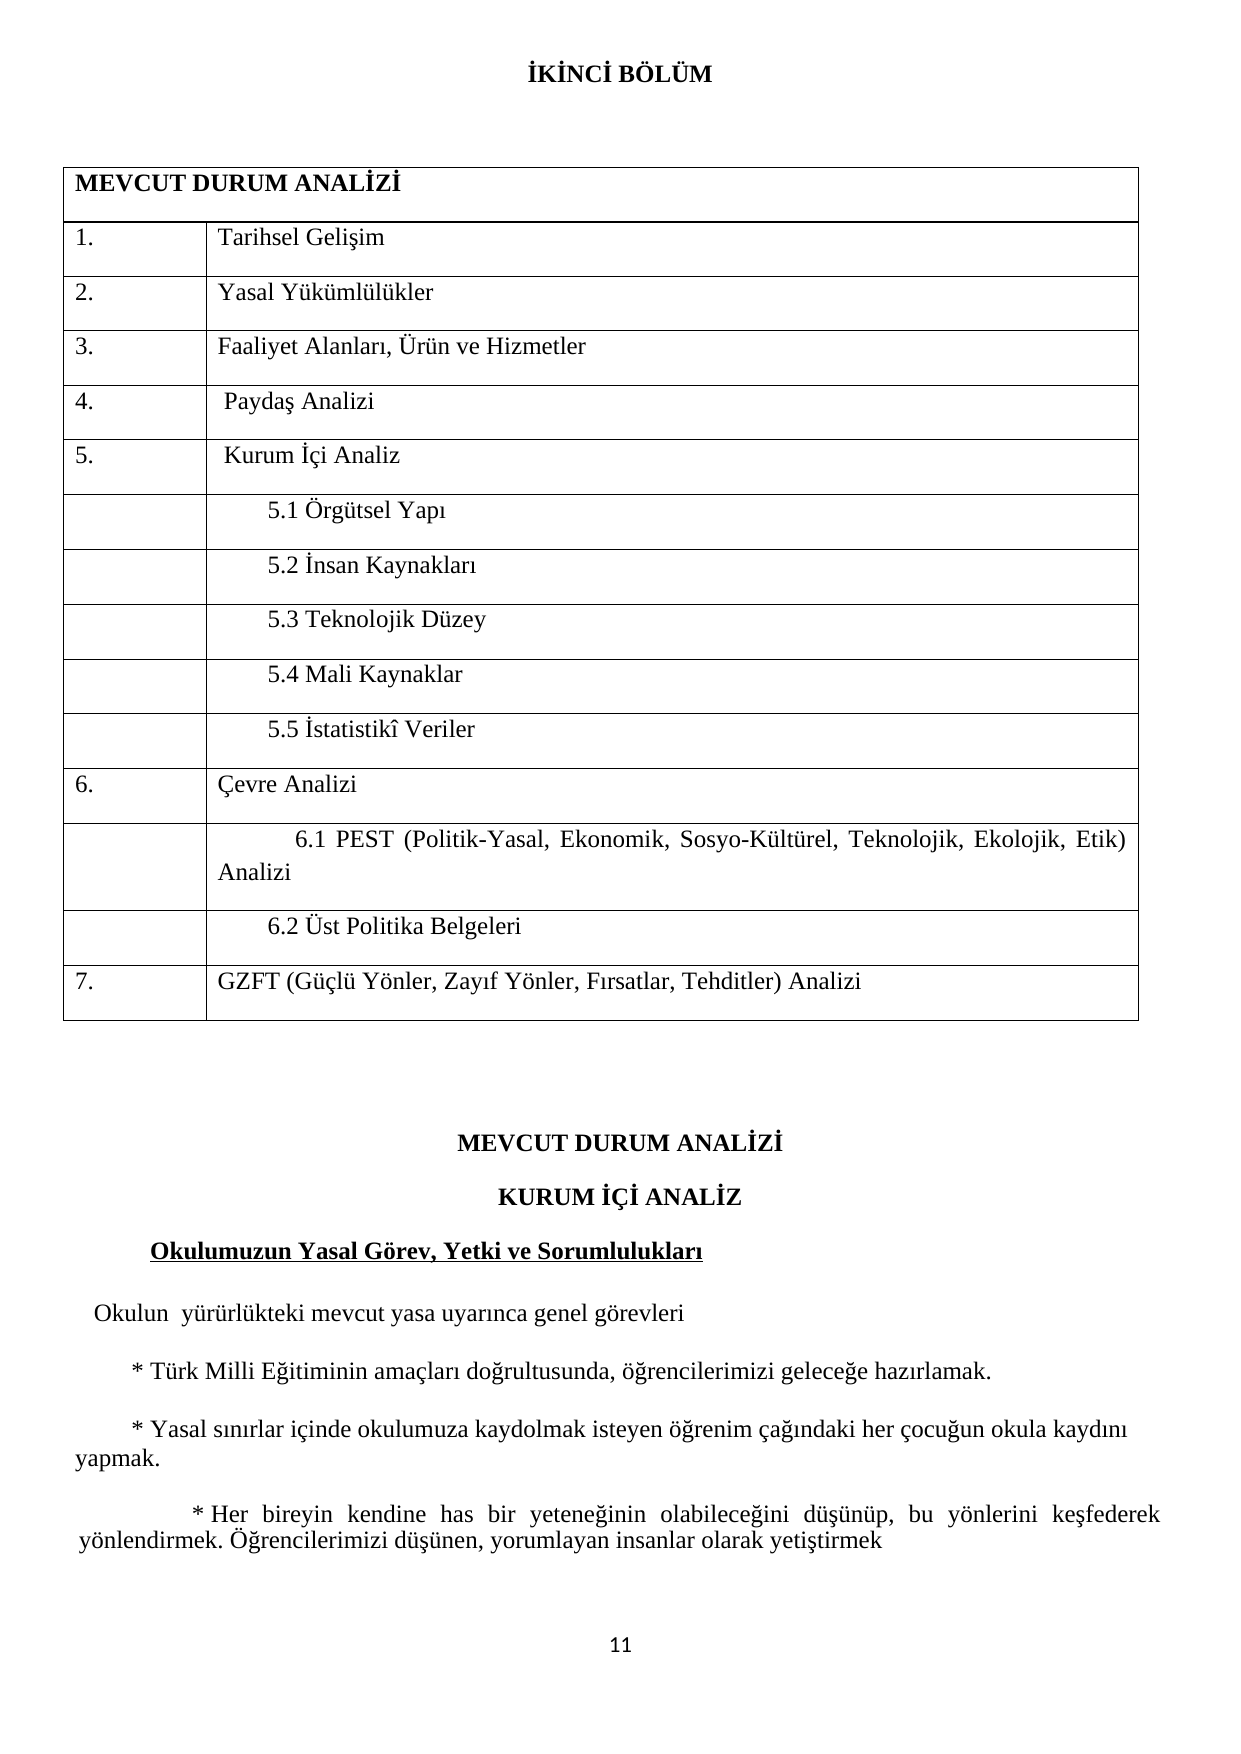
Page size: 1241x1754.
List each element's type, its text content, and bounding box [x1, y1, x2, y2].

table_cell 6.1 PEST (Politik-Yasal, Ekonomik, Sosyo-Kültürel, Teknolojik, Ekolojik, Etik) Analizi [207, 824, 1138, 910]
text * Yasal sınırlar içinde okulumuza kaydolmak isteyen öğrenim çağındaki her çocuğun okula kaydını yapmak. [75, 1414, 1165, 1472]
text KURUM İÇİ ANALİZ [75, 1182, 1165, 1211]
table_cell 5.5 İstatistikî Veriler [207, 714, 1138, 768]
text İKİNCİ BÖLÜM [75, 59, 1165, 88]
table_cell [64, 911, 206, 965]
table_cell [64, 550, 206, 603]
table_cell [64, 660, 206, 713]
table_header MEVCUT DURUM ANALİZİ [64, 168, 1138, 221]
text * Türk Milli Eğitiminin amaçları doğrultusunda, öğrencilerimizi geleceğe hazırlamak. [75, 1356, 1165, 1385]
table_cell 5.2 İnsan Kaynakları [207, 550, 1138, 603]
table_cell GZFT (Güçlü Yönler, Zayıf Yönler, Fırsatlar, Tehditler) Analizi [207, 966, 1138, 1019]
table_cell 7. [64, 966, 206, 1019]
table_cell Tarihsel Gelişim [207, 223, 1138, 276]
table_cell 6.2 Üst Politika Belgeleri [207, 911, 1138, 965]
table_cell 1. [64, 223, 206, 276]
table_cell Yasal Yükümlülükler [207, 277, 1138, 330]
table_cell Çevre Analizi [207, 769, 1138, 823]
table_cell 5.4 Mali Kaynaklar [207, 660, 1138, 713]
table_cell [64, 605, 206, 658]
table_cell 5. [64, 440, 206, 494]
table_cell 5.1 Örgütsel Yapı [207, 495, 1138, 549]
text * Her bireyin kendine has bir yeteneğinin olabileceğini düşünüp, bu yönlerini keşfederek yönlendirmek. Öğrencilerimizi düşünen, yorumlayan insanlar olarak yetiştirmek [78, 1501, 1161, 1554]
table_cell Kurum İçi Analiz [207, 440, 1138, 494]
table_cell [64, 495, 206, 549]
table_cell 5.3 Teknolojik Düzey [207, 605, 1138, 658]
table_cell [64, 824, 206, 910]
text MEVCUT DURUM ANALİZİ [75, 1128, 1165, 1157]
table_cell Faaliyet Alanları, Ürün ve Hizmetler [207, 331, 1138, 385]
table_cell 4. [64, 386, 206, 439]
table_cell 2. [64, 277, 206, 330]
table_cell Paydaş Analizi [207, 386, 1138, 439]
table_cell 6. [64, 769, 206, 823]
table_cell [64, 714, 206, 768]
table_cell 3. [64, 331, 206, 385]
text Okulun yürürlükteki mevcut yasa uyarınca genel görevleri [75, 1298, 1165, 1327]
subtitle Okulumuzun Yasal Görev, Yetki ve Sorumlulukları [150, 1236, 1165, 1265]
